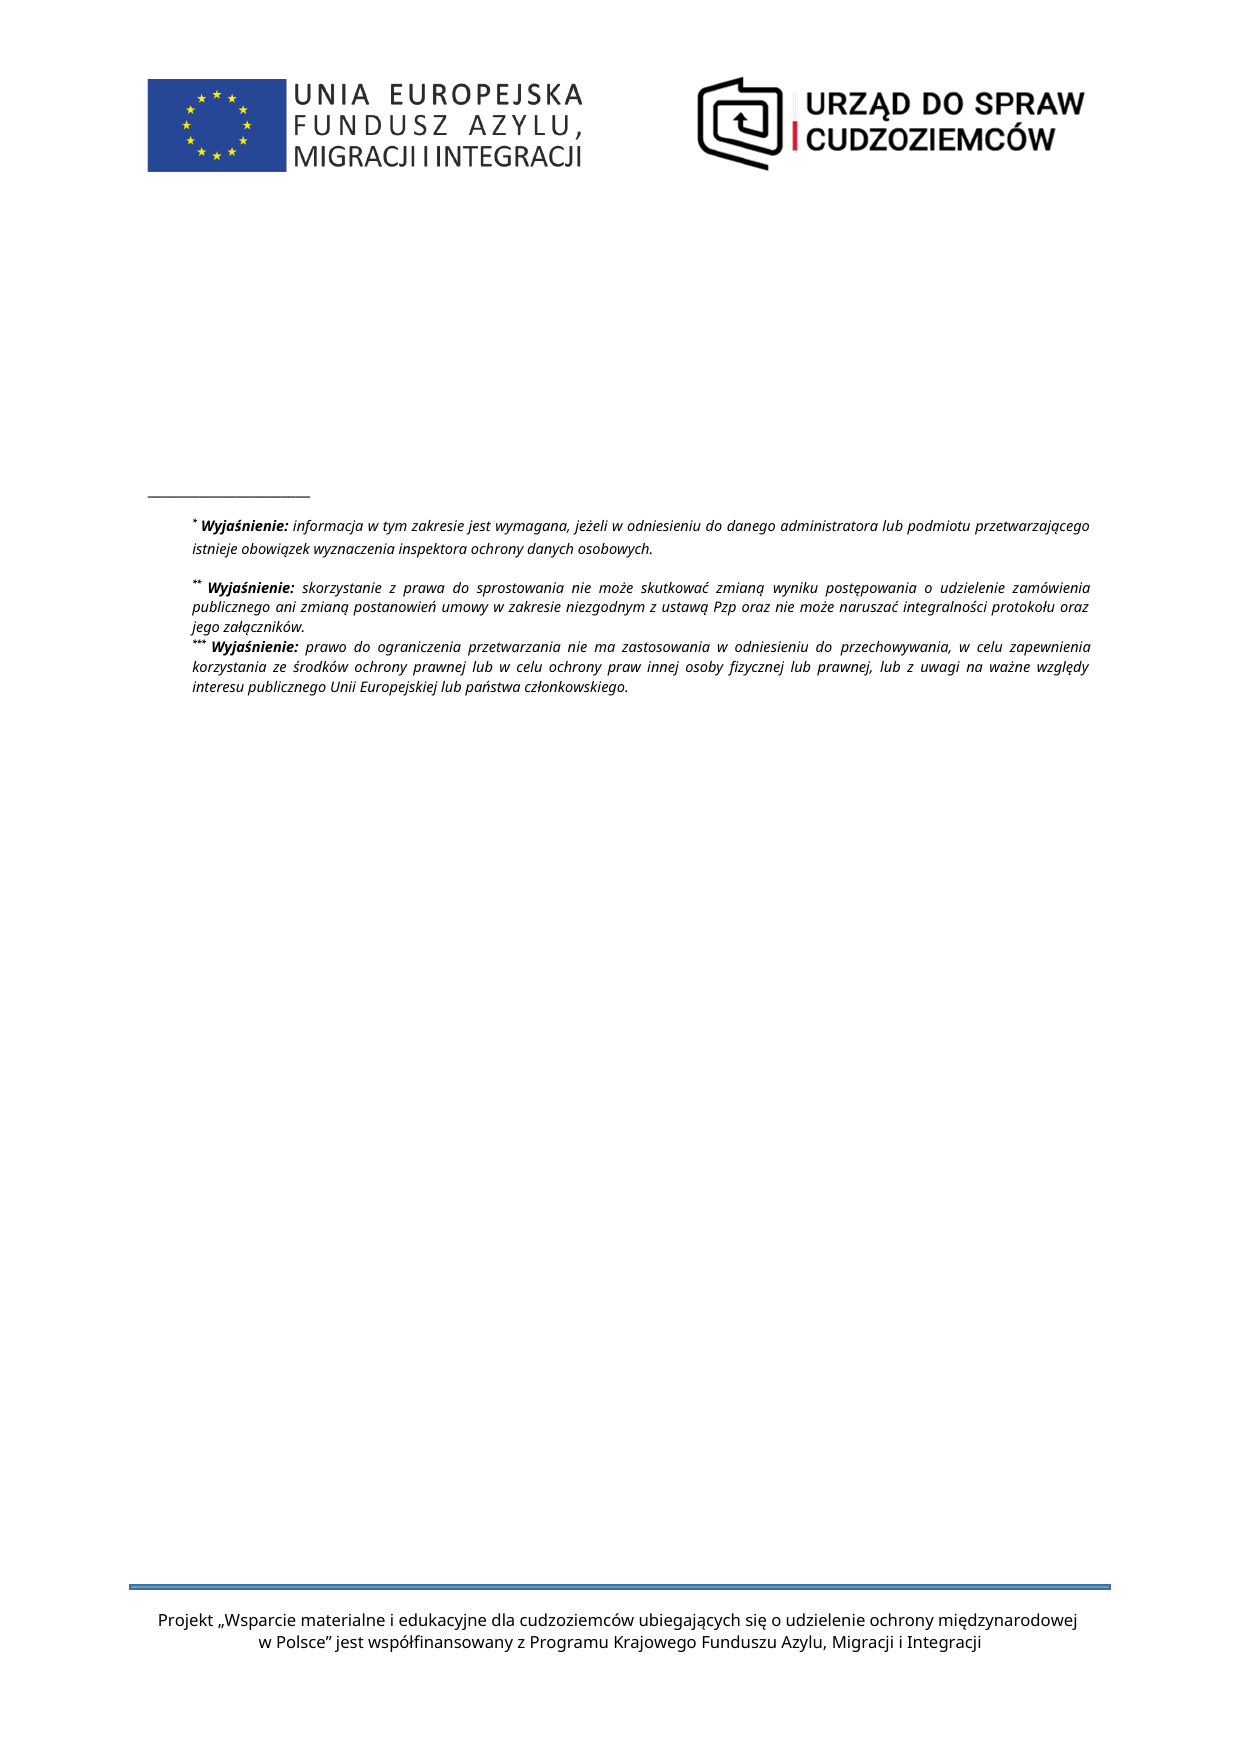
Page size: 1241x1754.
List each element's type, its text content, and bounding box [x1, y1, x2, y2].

text *** Wyjaśnienie: prawo do ograniczenia przetwarzania nie ma zastosowania w odniesieniu do przechowywania, w celu zapewnienia korzystania ze środków ochrony prawnej lub w celu ochrony praw innej osoby fizycznej lub prawnej, lub z uwagi na ważne względy interesu publicznego Unii Europejskiej lub państwa członkowskiego. [192, 637, 1093, 697]
picture [147, 79, 582, 172]
picture [690, 73, 1091, 172]
text ** Wyjaśnienie: skorzystanie z prawa do sprostowania nie może skutkować zmianą wyniku postępowania o udzielenie zamówienia publicznego ani zmianą postanowień umowy w zakresie niezgodnym z ustawą Pzp oraz nie może naruszać integralności protokołu oraz jego załączników. [192, 577, 1093, 637]
text * Wyjaśnienie: informacja w tym zakresie jest wymagana, jeżeli w odniesieniu do danego administratora lub podmiotu przetwarzającego istnieje obowiązek wyznaczenia inspektora ochrony danych osobowych. [192, 516, 1093, 559]
text ______________________ [148, 478, 1093, 500]
